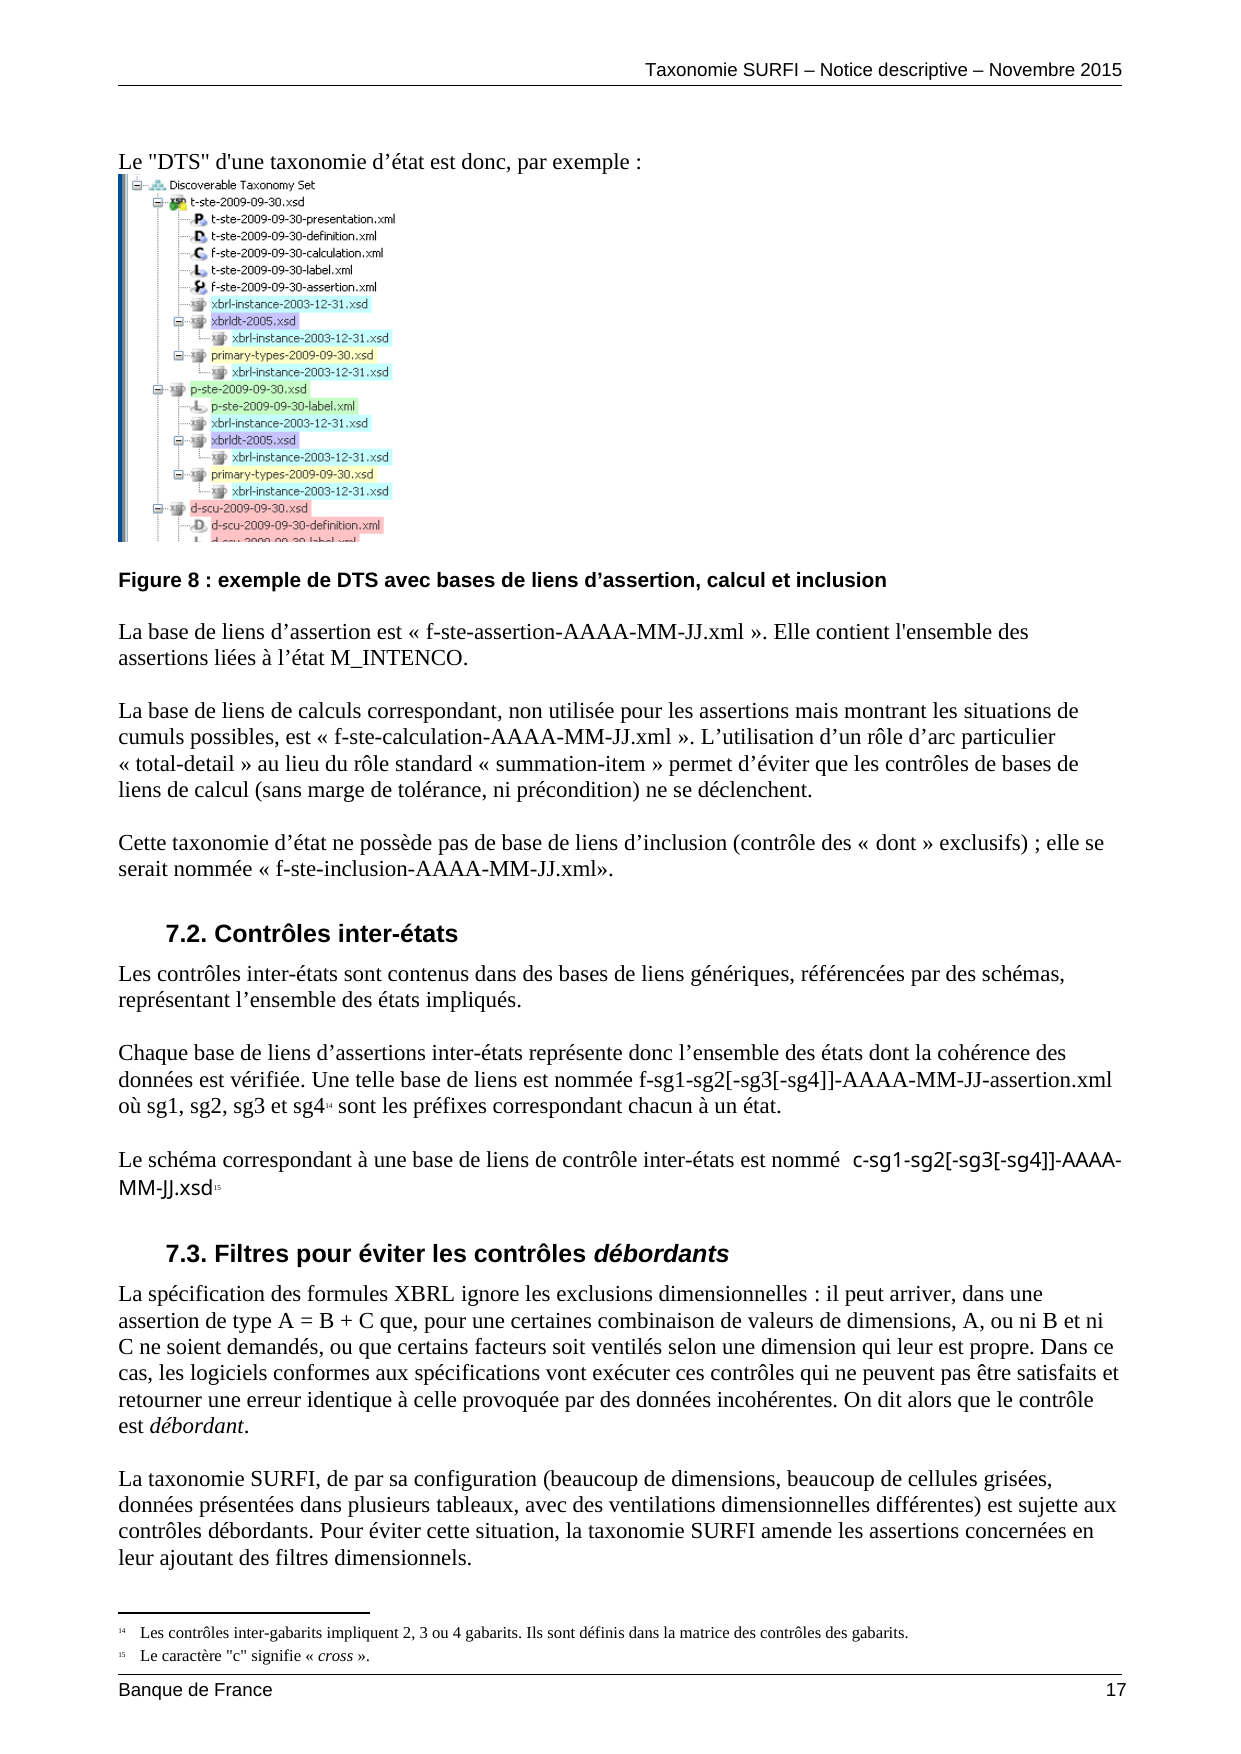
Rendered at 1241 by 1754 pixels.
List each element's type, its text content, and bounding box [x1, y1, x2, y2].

text La spécification des formules XBRL ignore les exclusions dimensionnelles : il peut arriver, dans une assertion de type A = B + C que, pour une certaines combinaison de valeurs de dimensions, A, ou ni B et ni C ne soient demandés, ou que certains facteurs soit ventilés selon une dimension qui leur est propre. Dans ce cas, les logiciels conformes aux spécifications vont exécuter ces contrôles qui ne peuvent pas être satisfaits et retourner une erreur identique à celle provoquée par des données incohérentes. On dit alors que le contrôle est débordant. [118, 1280, 1122, 1438]
picture [118, 174, 445, 542]
text La base de liens de calculs correspondant, non utilisée pour les assertions mais montrant les situations de cumuls possibles, est « f-ste-calculation-AAAA-MM-JJ.xml ». L’utilisation d’un rôle d’arc particulier « total-detail » au lieu du rôle standard « summation-item » permet d’éviter que les contrôles de bases de liens de calcul (sans marge de tolérance, ni précondition) ne se déclenchent. [118, 697, 1122, 802]
text Le schéma correspondant à une base de liens de contrôle inter-états est nommé c-sg1-sg2[-sg3[-sg4]]-AAAA-MM-JJ.xsd [118, 1145, 1122, 1202]
text La taxonomie SURFI, de par sa configuration (beaucoup de dimensions, beaucoup de cellules grisées, données présentées dans plusieurs tableaux, avec des ventilations dimensionnelles différentes) est sujette aux contrôles débordants. Pour éviter cette situation, la taxonomie SURFI amende les assertions concernées en leur ajoutant des filtres dimensionnels. [118, 1465, 1122, 1570]
subtitle Contrôles inter-états [165, 919, 1122, 948]
text Chaque base de liens d’assertions inter-états représente donc l’ensemble des états dont la cohérence des données est vérifiée. Une telle base de liens est nommée f-sg1-sg2[-sg3[-sg4]]-AAAA-MM-JJ-assertion.xml où sg1, sg2, sg3 et sg4 sont les préfixes correspondant chacun à un état. [118, 1039, 1122, 1118]
text Le "DTS" d'une taxonomie d’état est donc, par exemple : [118, 148, 1122, 174]
text Les contrôles inter-états sont contenus dans des bases de liens génériques, référencées par des schémas, représentant l’ensemble des états impliqués. [118, 960, 1122, 1013]
subtitle Filtres pour éviter les contrôles débordants [165, 1239, 1122, 1268]
text Cette taxonomie d’état ne possède pas de base de liens d’inclusion (contrôle des « dont » exclusifs) ; elle se serait nommée « f-ste-inclusion-AAAA-MM-JJ.xml». [118, 829, 1122, 881]
text La base de liens d’assertion est « f-ste-assertion-AAAA-MM-JJ.xml ». Elle contient l'ensemble des assertions liées à l’état M_INTENCO. [118, 618, 1122, 671]
